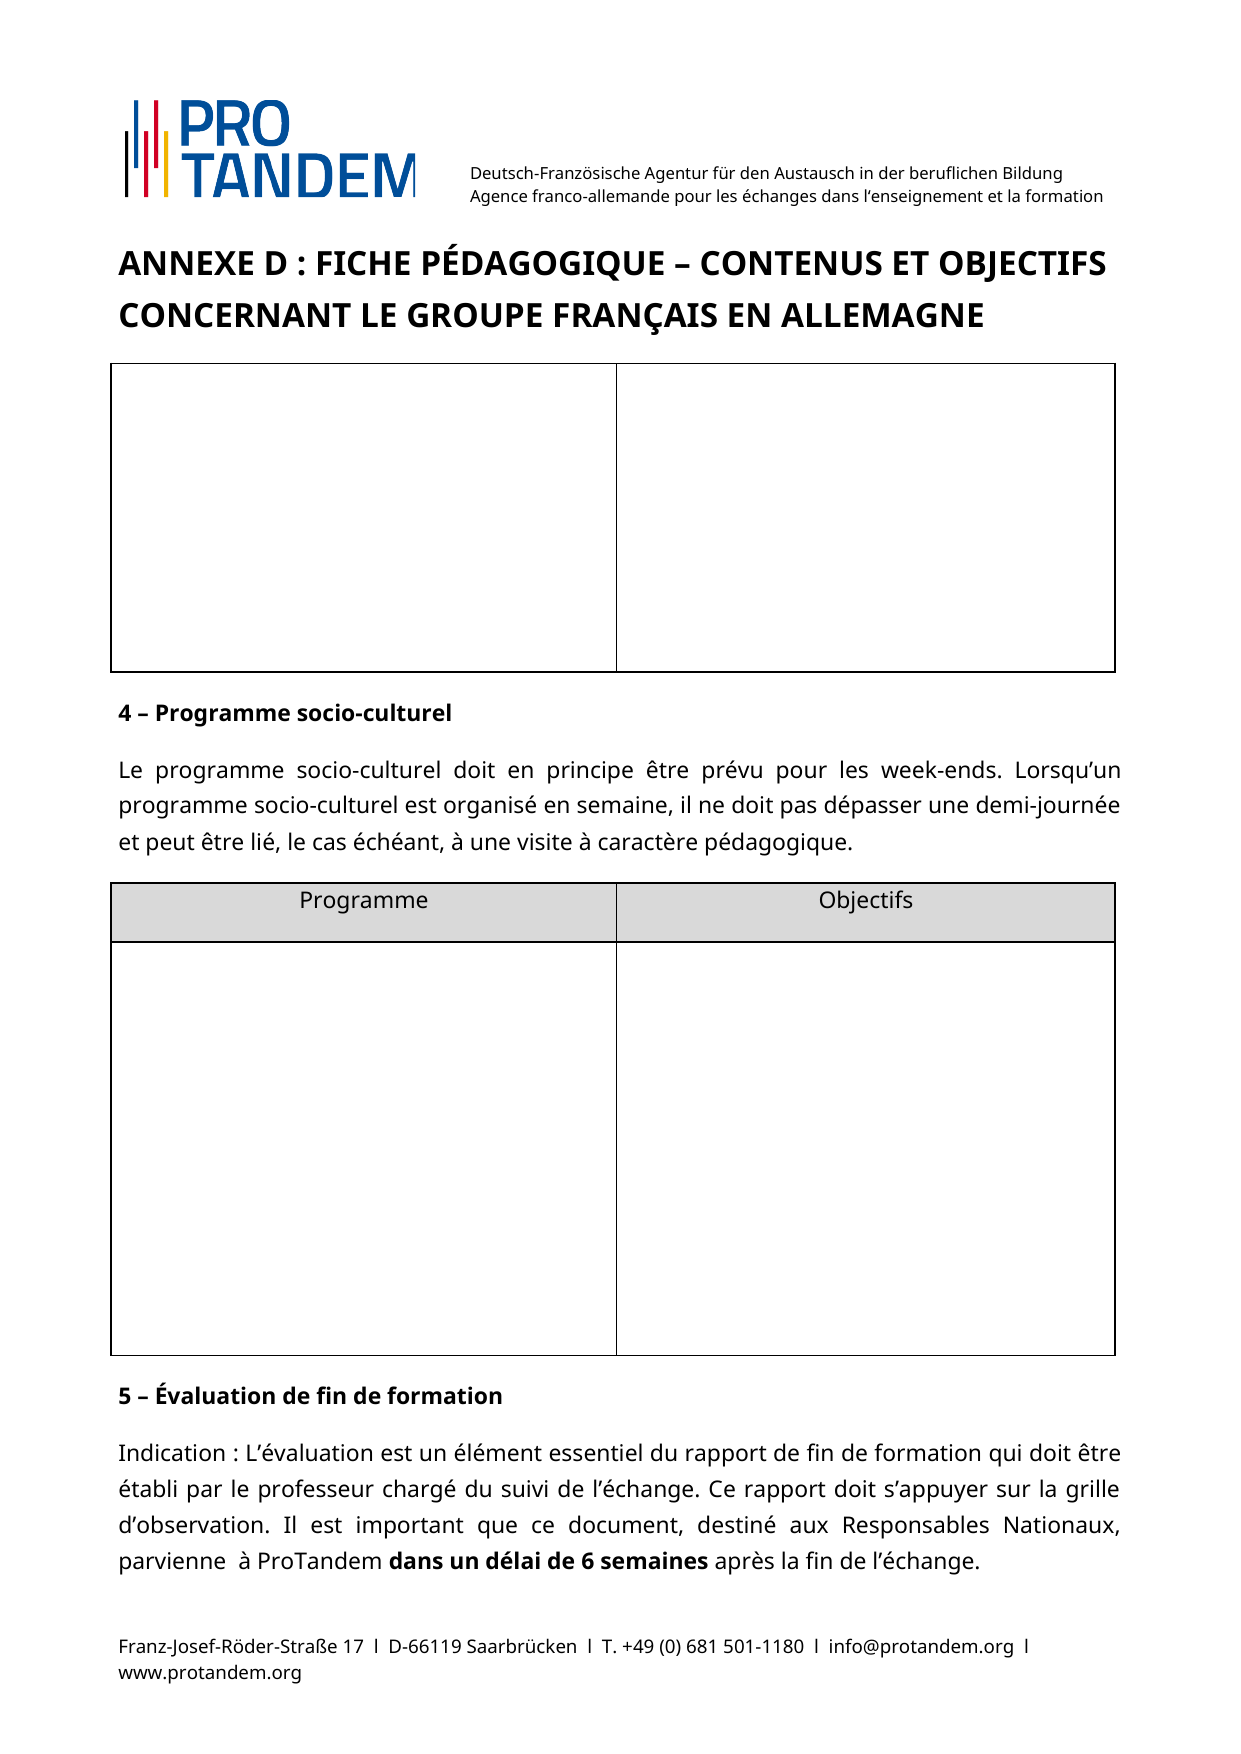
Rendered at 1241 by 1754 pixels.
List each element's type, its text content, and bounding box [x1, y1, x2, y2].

table_header Programme [112, 884, 616, 941]
text 5 – Évaluation de fin de formation [118, 1380, 1122, 1412]
table_cell [112, 364, 616, 671]
table_cell [617, 943, 1114, 1355]
table_cell [112, 943, 616, 1355]
text Le programme socio-culturel doit en principe être prévu pour les week-ends. Lorsqu’un programme socio-culturel est organisé en semaine, il ne doit pas dépasser une demi-journée et peut être lié, le cas échéant, à une visite à caractère pédagogique. [118, 753, 1122, 857]
text 4 – Programme socio-culturel [118, 697, 1122, 728]
table_header Objectifs [617, 884, 1114, 941]
table_cell [617, 364, 1114, 671]
picture [124, 100, 415, 197]
text Indication : L’évaluation est un élément essentiel du rapport de fin de formation qui doit être établi par le professeur chargé du suivi de l’échange. Ce rapport doit s’appuyer sur la grille d’observation. Il est important que ce document, destiné aux Responsables Nationaux, parvienne à ProTandem dans un délai de 6 semaines après la fin de l’échange. [118, 1437, 1122, 1576]
